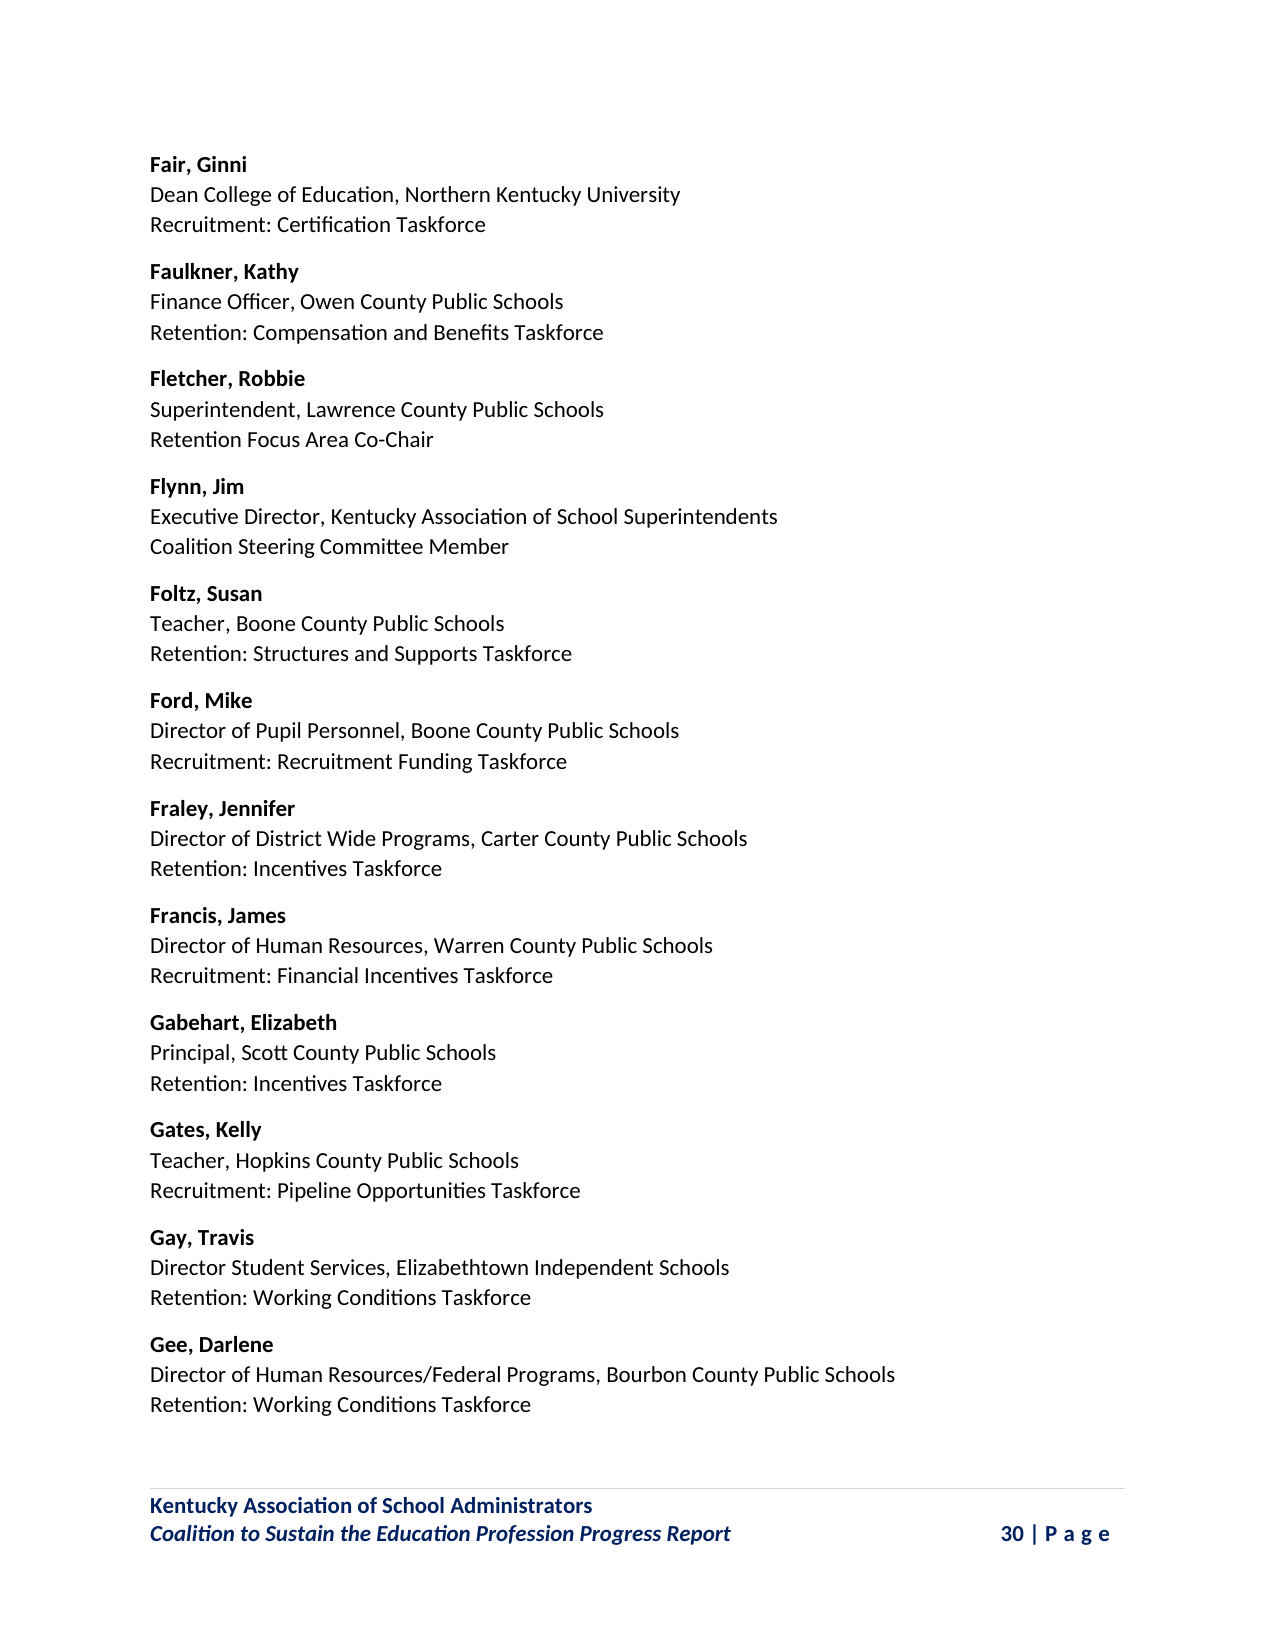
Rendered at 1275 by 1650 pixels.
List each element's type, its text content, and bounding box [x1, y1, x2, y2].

text Ford, Mike Director of Pupil Personnel, Boone County Public Schools Recruitment: Recruitment Funding Taskforce [150, 686, 1125, 775]
text Fletcher, Robbie Superintendent, Lawrence County Public Schools Retention Focus Area Co-Chair [150, 364, 1125, 453]
text Fraley, Jennifer Director of District Wide Programs, Carter County Public Schools Retention: Incentives Taskforce [150, 794, 1125, 882]
text Gee, Darlene Director of Human Resources/Federal Programs, Bourbon County Public Schools Retention: Working Conditions Taskforce [150, 1330, 1125, 1419]
text Flynn, Jim Executive Director, Kentucky Association of School Superintendents Coalition Steering Committee Member [150, 472, 1125, 560]
text Fair, Ginni Dean College of Education, Northern Kentucky University Recruitment: Certification Taskforce [150, 150, 1125, 238]
text Gates, Kelly Teacher, Hopkins County Public Schools Recruitment: Pipeline Opportunities Taskforce [150, 1116, 1125, 1204]
text Faulkner, Kathy Finance Officer, Owen County Public Schools Retention: Compensation and Benefits Taskforce [150, 257, 1125, 346]
text Foltz, Susan Teacher , Boone County Public Schools Retention: Structures and Supports Taskforce [150, 579, 1125, 668]
text Gay, Travis Director Student Services, Elizabethtown Independent Schools Retention: Working Conditions Taskforce [150, 1223, 1125, 1311]
text Francis, James Director of Human Resources, Warren County Public Schools Recruitment: Financial Incentives Taskforce [150, 901, 1125, 989]
text Gabehart, Elizabeth Principal, Scott County Public Schools Retention: Incentives Taskforce [150, 1008, 1125, 1097]
